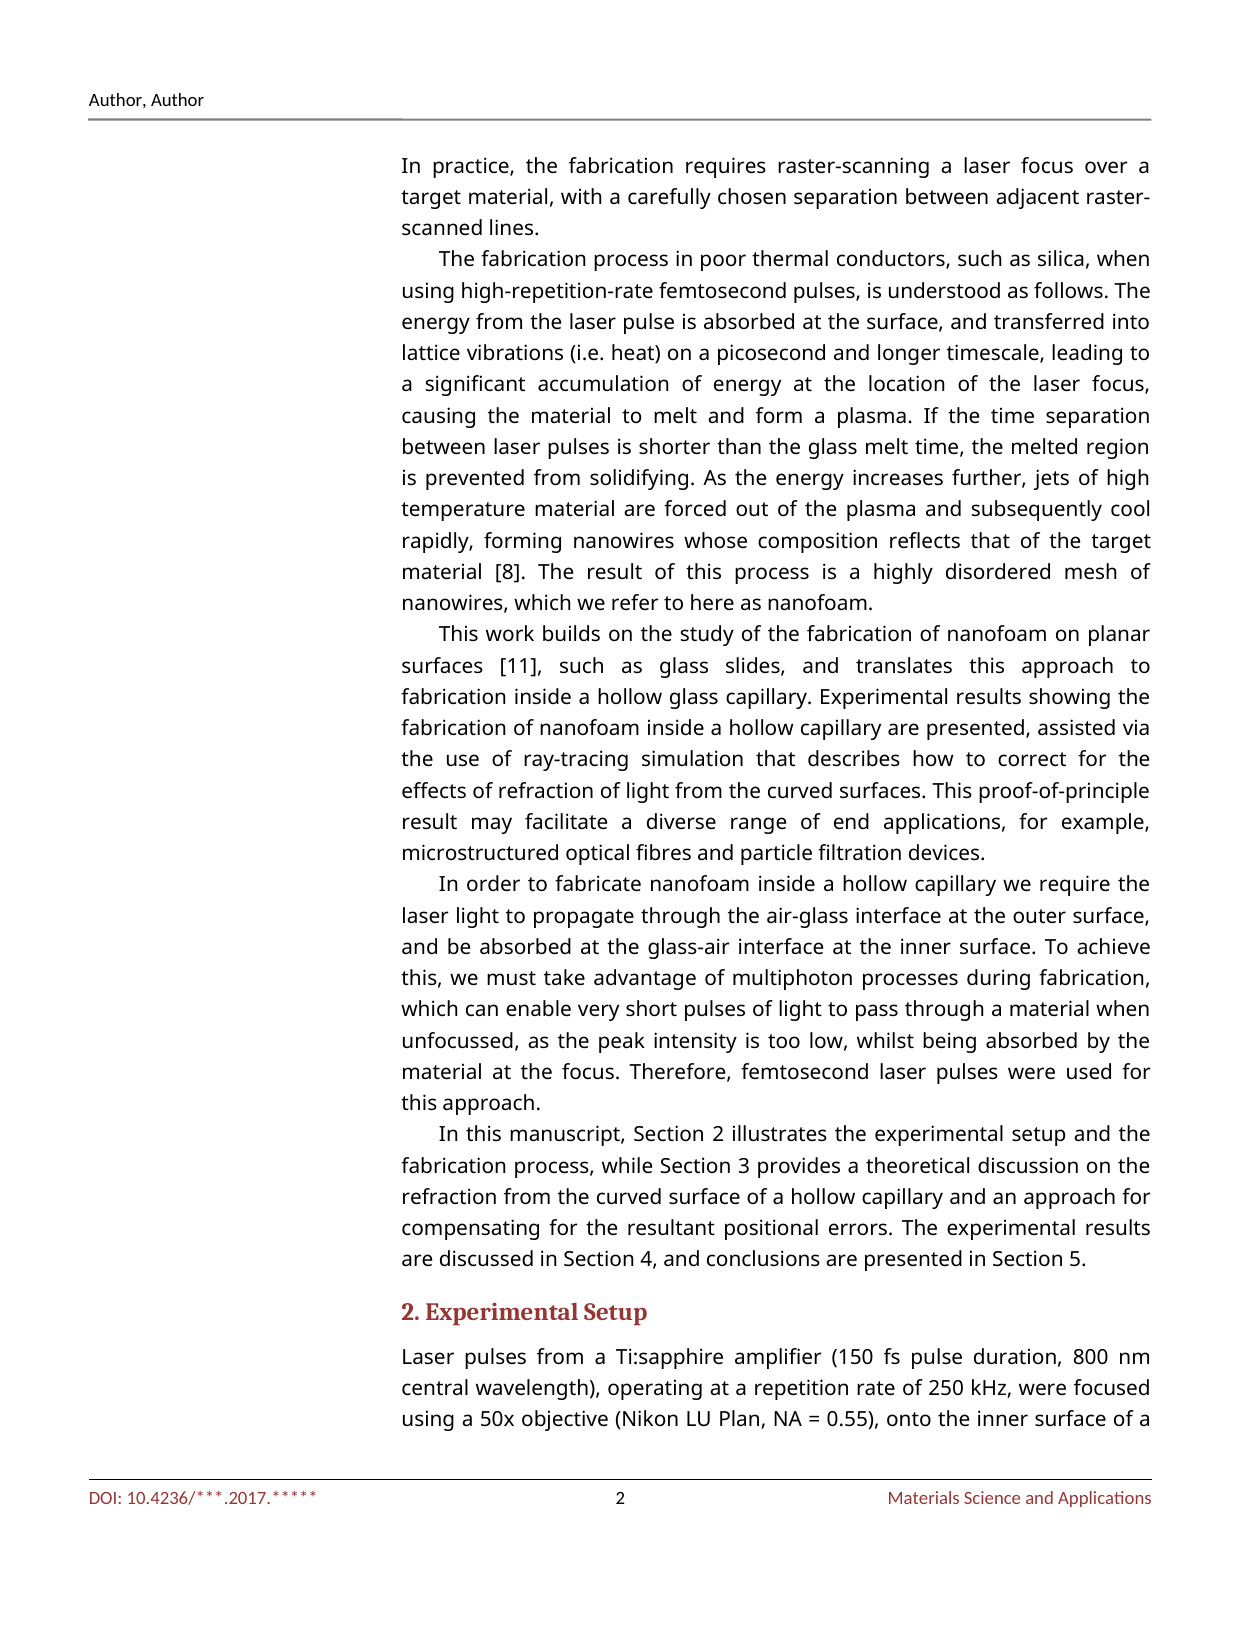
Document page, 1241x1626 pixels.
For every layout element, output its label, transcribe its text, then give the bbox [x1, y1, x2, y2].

text The fabrication process in poor thermal conductors, such as silica, when using high-repetition-rate femtosecond pulses, is understood as follows. The energy from the laser pulse is absorbed at the surface, and transferred into lattice vibrations (i.e. heat) on a picosecond and longer timescale, leading to a significant accumulation of energy at the location of the laser focus, causing the material to melt and form a plasma. If the time separation between laser pulses is shorter than the glass melt time, the melted region is prevented from solidifying. As the energy increases further, jets of high temperature material are forced out of the plasma and subsequently cool rapidly, forming nanowires whose composition reflects that of the target material [8]. The result of this process is a highly disordered mesh of nanowires, which we refer to here as nanofoam. [401, 242, 1152, 617]
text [401, 148, 1152, 242]
text In this manuscript, Section 2 illustrates the experimental setup and the fabrication process, while Section 3 provides a theoretical discussion on the refraction from the curved surface of a hollow capillary and an approach for compensating for the resultant positional errors. The experimental results are discussed in Section 4, and conclusions are presented in Section 5. [401, 1117, 1152, 1273]
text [401, 1339, 1152, 1433]
text This work builds on the study of the fabrication of nanofoam on planar surfaces [11], such as glass slides, and translates this approach to fabrication inside a hollow glass capillary. Experimental results showing the fabrication of nanofoam inside a hollow capillary are presented, assisted via the use of ray-tracing simulation that describes how to correct for the effects of refraction of light from the curved surfaces. This proof-of-principle result may facilitate a diverse range of end applications, for example, microstructured optical fibres and particle filtration devices. [401, 617, 1152, 867]
text 2. Experimental Setup [401, 1298, 1152, 1327]
text In order to fabricate nanofoam inside a hollow capillary we require the laser light to propagate through the air-glass interface at the outer surface, and be absorbed at the glass-air interface at the inner surface. To achieve this, we must take advantage of multiphoton processes during fabrication, which can enable very short pulses of light to pass through a material when unfocussed, as the peak intensity is too low, whilst being absorbed by the material at the focus. Therefore, femtosecond laser pulses were used for this approach. [401, 867, 1152, 1117]
